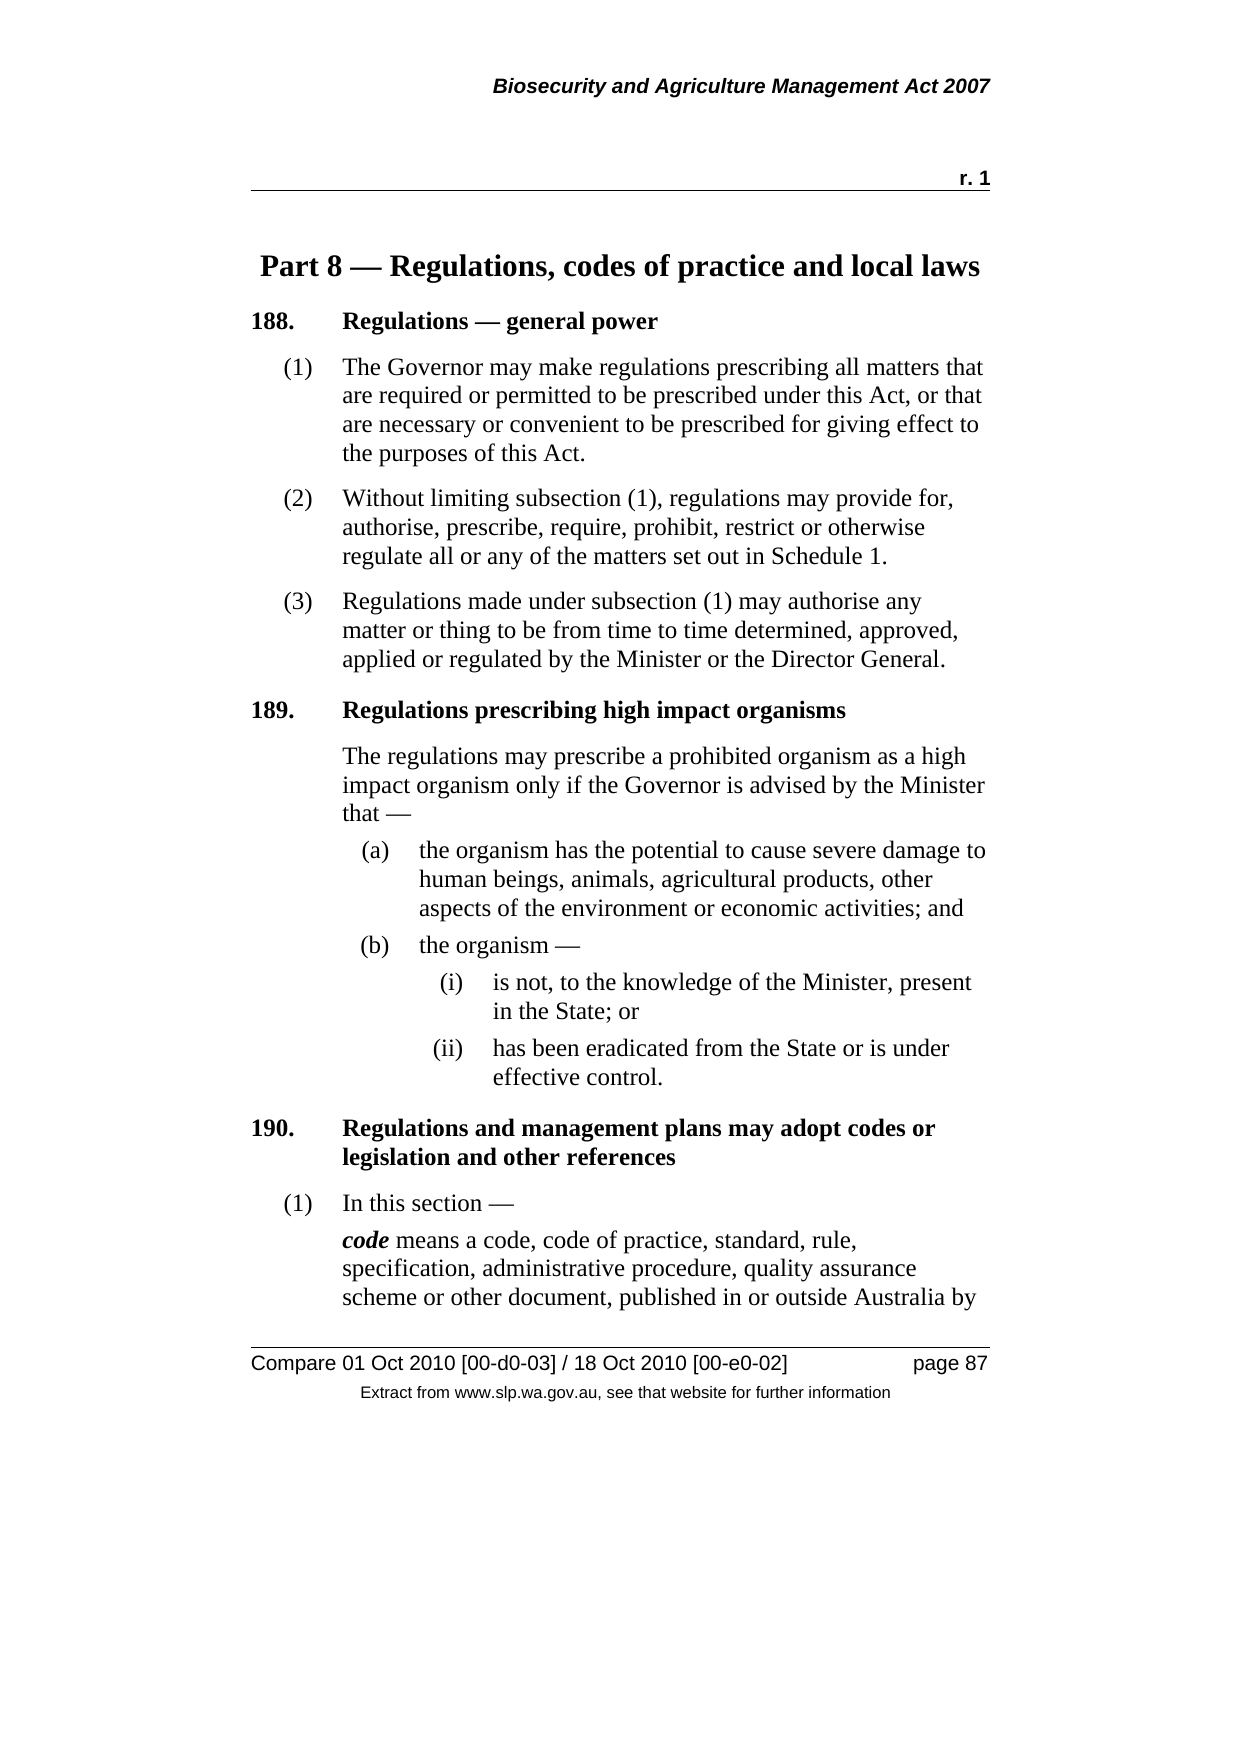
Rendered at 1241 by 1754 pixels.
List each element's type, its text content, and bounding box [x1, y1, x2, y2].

text (a) the organism has the potential to cause severe damage to human beings, animals, agricultural products, other aspects of the environment or economic activities; and [251, 836, 990, 922]
text (1) The Governor may make regulations prescribing all matters that are required or permitted to be prescribed under this Act, or that are necessary or convenient to be prescribed for giving effect to the purposes of this Act. [251, 352, 990, 467]
text (1) In this section — [251, 1188, 990, 1216]
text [251, 1225, 990, 1311]
subtitle 188. Regulations — general power [251, 306, 990, 335]
text (2) Without limiting subsection (1), regulations may provide for, authorise, prescribe, require, prohibit, restrict or otherwise regulate all or any of the matters set out in Schedule 1. [251, 483, 990, 570]
text (b) the organism — [251, 930, 990, 959]
subtitle 190. Regulations and management plans may adopt codes or legislation and other references [251, 1113, 990, 1171]
text (3) Regulations made under subsection (1) may authorise any matter or thing to be from time to time determined, approved, applied or regulated by the Minister or the Director General. [251, 586, 990, 673]
text The regulations may prescribe a prohibited organism as a high impact organism only if the Governor is advised by the Minister that — [251, 741, 990, 827]
text (ii) has been eradicated from the State or is under effective control. [251, 1033, 990, 1091]
subtitle 189. Regulations prescribing high impact organisms [251, 696, 990, 724]
subtitle Part 8 — Regulations, codes of practice and local laws [251, 247, 990, 283]
text (i) is not, to the knowledge of the Minister, present in the State; or [251, 967, 990, 1025]
